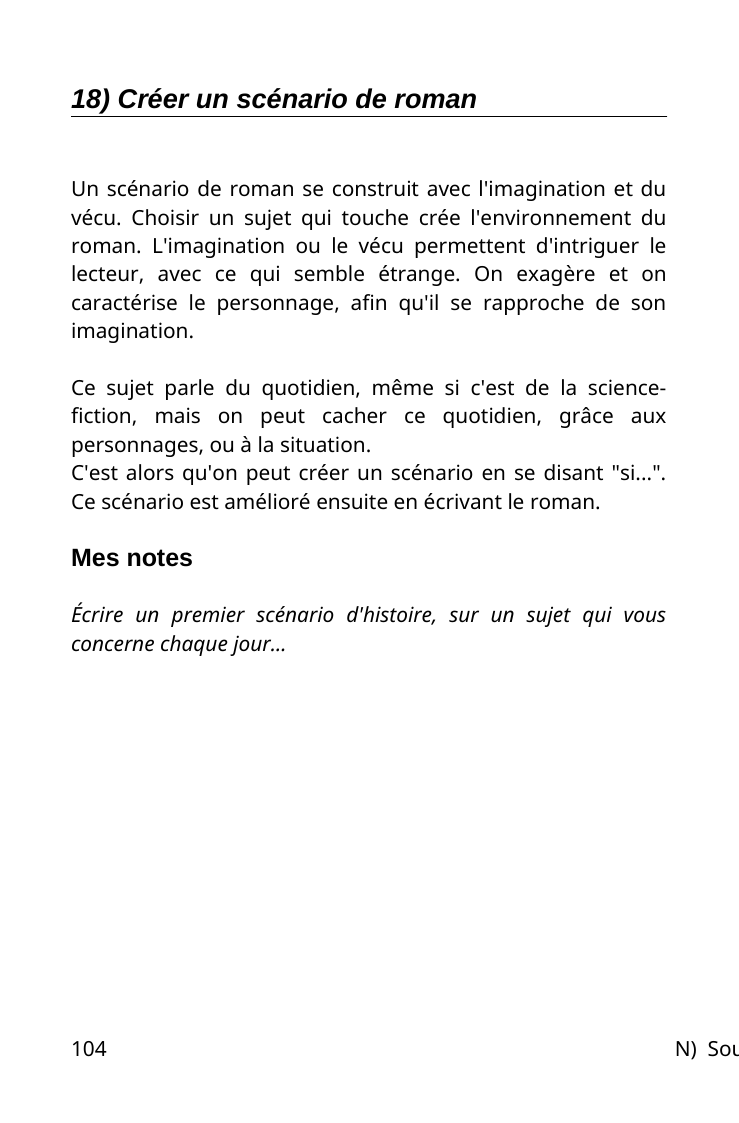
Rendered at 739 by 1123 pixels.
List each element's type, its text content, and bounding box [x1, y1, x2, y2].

subtitle Créer un scénario de roman [71, 84, 667, 116]
text Écrire un premier scénario d'histoire, sur un sujet qui vous concerne chaque jour... [71, 600, 667, 657]
text C'est alors qu'on peut créer un scénario en se disant "si...". Ce scénario est amélioré ensuite en écrivant le roman. [71, 458, 667, 515]
text Un scénario de roman se construit avec l'imagination et du vécu. Choisir un sujet qui touche crée l'environnement du roman. L'imagination ou le vécu permettent d'intriguer le lecteur, avec ce qui semble étrange. On exagère et on caractérise le personnage, afin qu'il se rapproche de son imagination. [71, 174, 667, 345]
text Ce sujet parle du quotidien, même si c'est de la science-fiction, mais on peut cacher ce quotidien, grâce aux personnages, ou à la situation. [71, 373, 667, 458]
subtitle Mes notes [71, 544, 667, 572]
